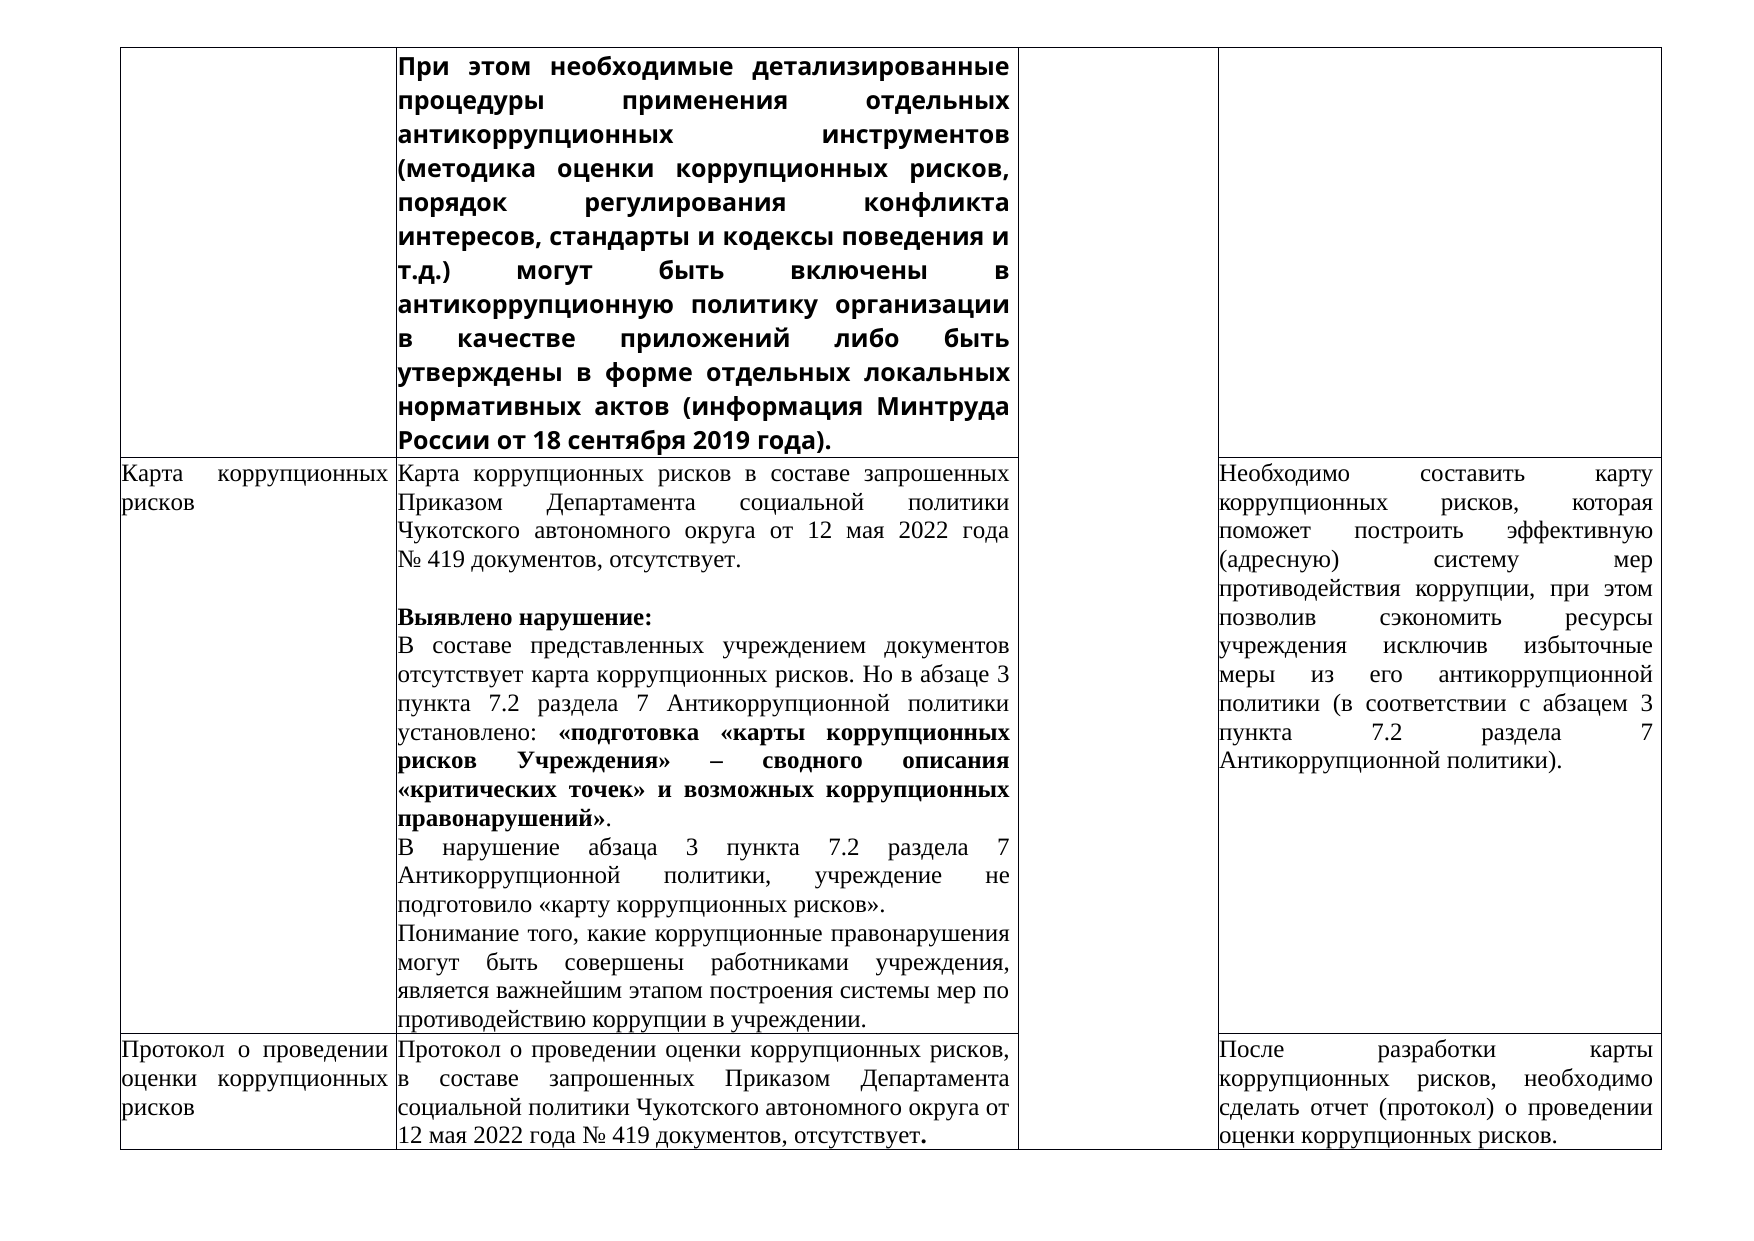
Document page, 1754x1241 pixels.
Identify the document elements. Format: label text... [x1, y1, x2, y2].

table_cell [1219, 48, 1661, 457]
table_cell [121, 1034, 396, 1149]
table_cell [1219, 1034, 1661, 1149]
table_cell Карта коррупционных рисков [121, 458, 396, 1033]
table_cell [121, 48, 396, 457]
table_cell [397, 48, 1018, 457]
table_cell Необходимо составить карту коррупционных рисков, которая поможет построить эффективную (адресную) систему мер противодействия коррупции, при этом позволив сэкономить ресурсы учреждения исключив избыточные меры из его антикоррупционной политики (в соответствии с абзацем 3 пункта 7.2 раздела 7 Антикоррупционной политики). [1219, 458, 1661, 1033]
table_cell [397, 1034, 1018, 1149]
table_cell Карта коррупционных рисков в составе запрошенных Приказом Департамента социальной политики Чукотского автономного округа от 12 мая 2022 года № 419 документов, отсутствует. Выявлено нарушение: В составе представленных учреждением документов отсутствует карта коррупционных рисков. Но в абзаце 3 пункта 7.2 раздела 7 Антикоррупционной политики установлено: «подготовка «карты коррупционных рисков Учреждения» – сводного описания «критических точек» и возможных коррупционных правонарушений». В нарушение абзаца 3 пункта 7.2 раздела 7 Антикоррупционной политики, учреждение не подготовило «карту коррупционных рисков». Понимание того, какие коррупционные правонарушения могут быть совершены работниками учреждения, является важнейшим этапом построения системы мер по противодействию коррупции в учреждении. [397, 458, 1018, 1033]
